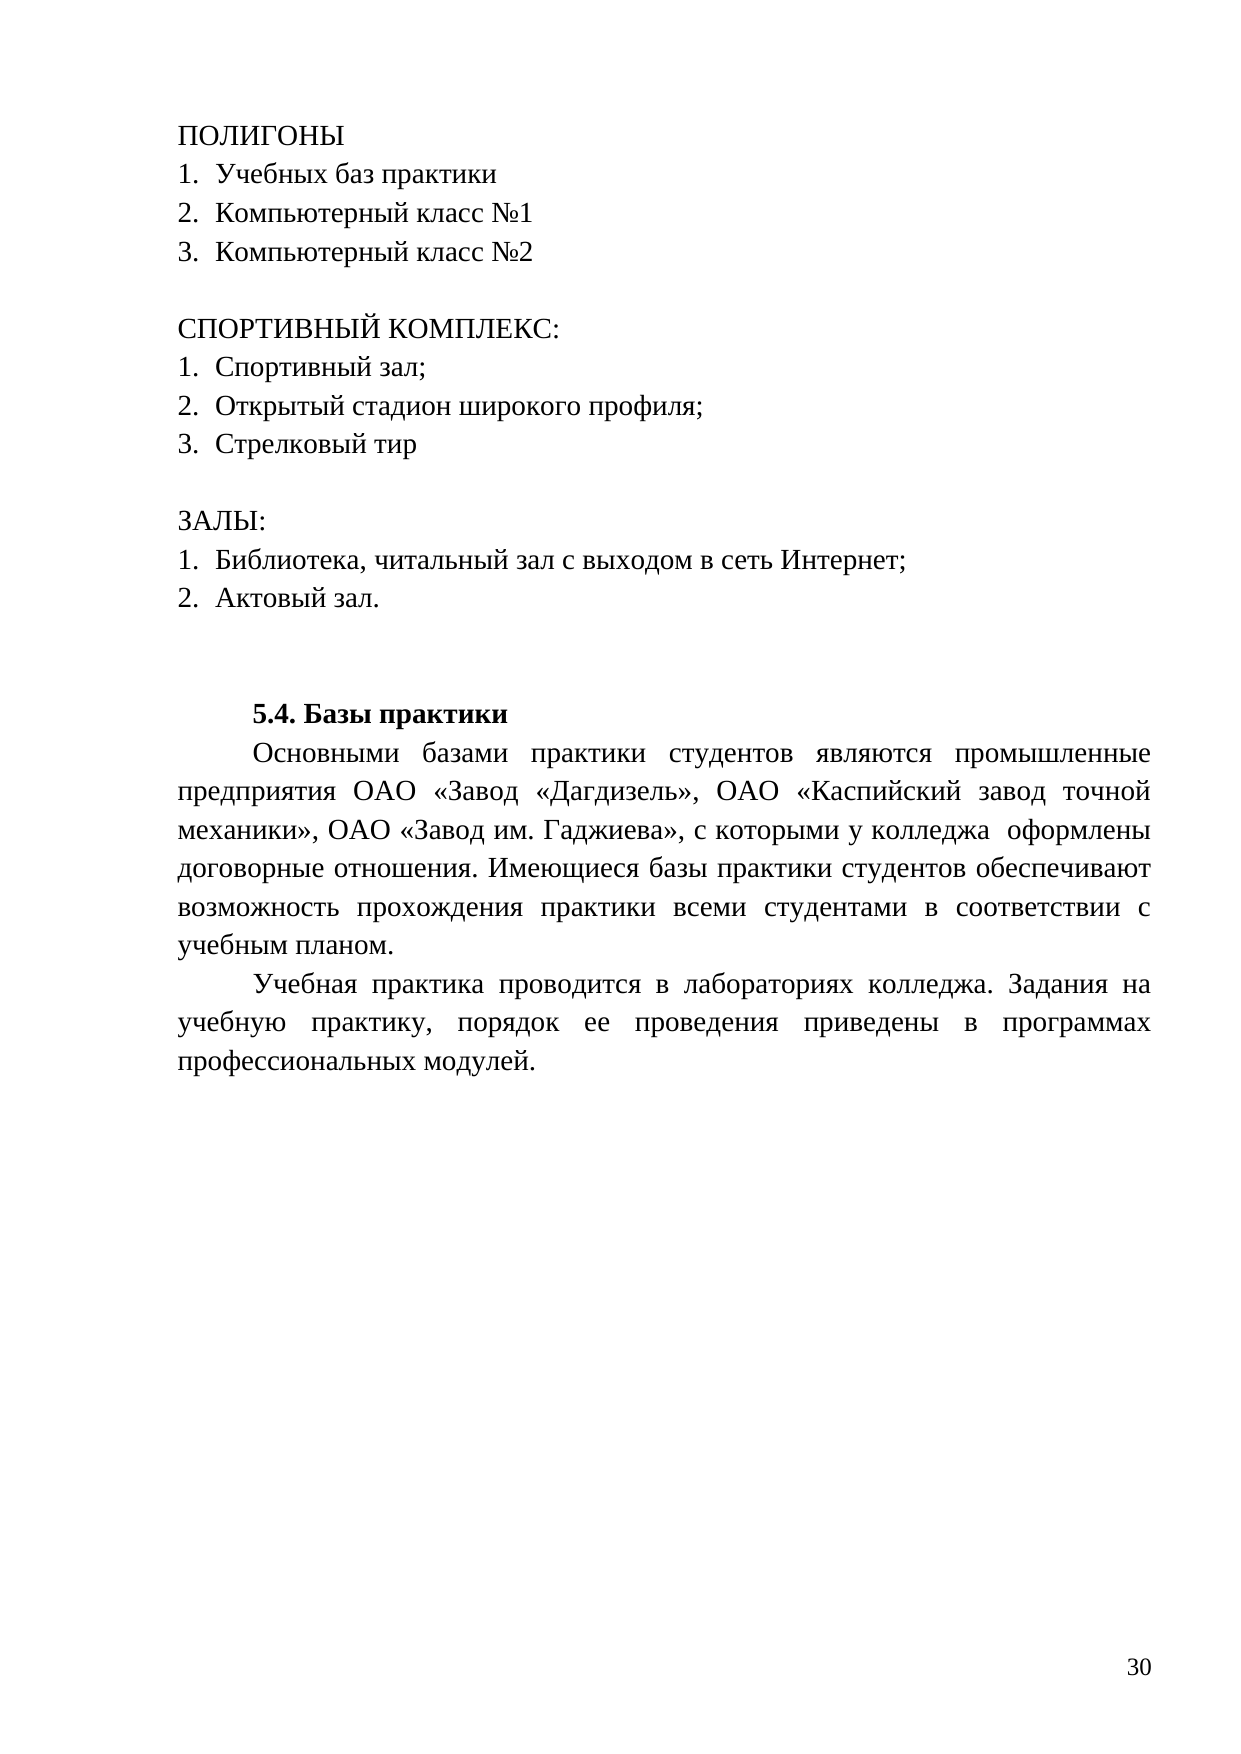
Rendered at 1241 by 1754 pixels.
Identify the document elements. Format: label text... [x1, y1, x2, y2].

list Компьютерный класс №1 [177, 195, 1152, 229]
list Библиотека, читальный зал с выходом в сеть Интернет; [177, 542, 1152, 576]
text СПОРТИВНЫЙ КОМПЛЕКС: [177, 311, 1152, 344]
list Стрелковый тир [177, 426, 1152, 460]
list Компьютерный класс №2 [177, 234, 1152, 267]
text ПОЛИГОНЫ [177, 118, 1152, 152]
list Спортивный зал; [177, 349, 1152, 383]
text 5.4. Базы практики [177, 696, 1152, 730]
list Учебных баз практики [177, 157, 1152, 190]
list Актовый зал. [177, 581, 1152, 614]
text Учебная практика проводится в лабораториях колледжа. Задания на учебную практику, порядок ее проведения приведены в программах профессиональных модулей. [177, 966, 1152, 1077]
text Основными базами практики студентов являются промышленные предприятия ОАО «Завод «Дагдизель», ОАО «Каспийский завод точной механики», ОАО «Завод им. Гаджиева», с которыми у колледжа оформлены договорные отношения. Имеющиеся базы практики студентов обеспечивают возможность прохождения практики всеми студентами в соответствии с учебным планом. [177, 735, 1152, 961]
text ЗАЛЫ: [177, 503, 1152, 537]
list Открытый стадион широкого профиля; [177, 388, 1152, 421]
